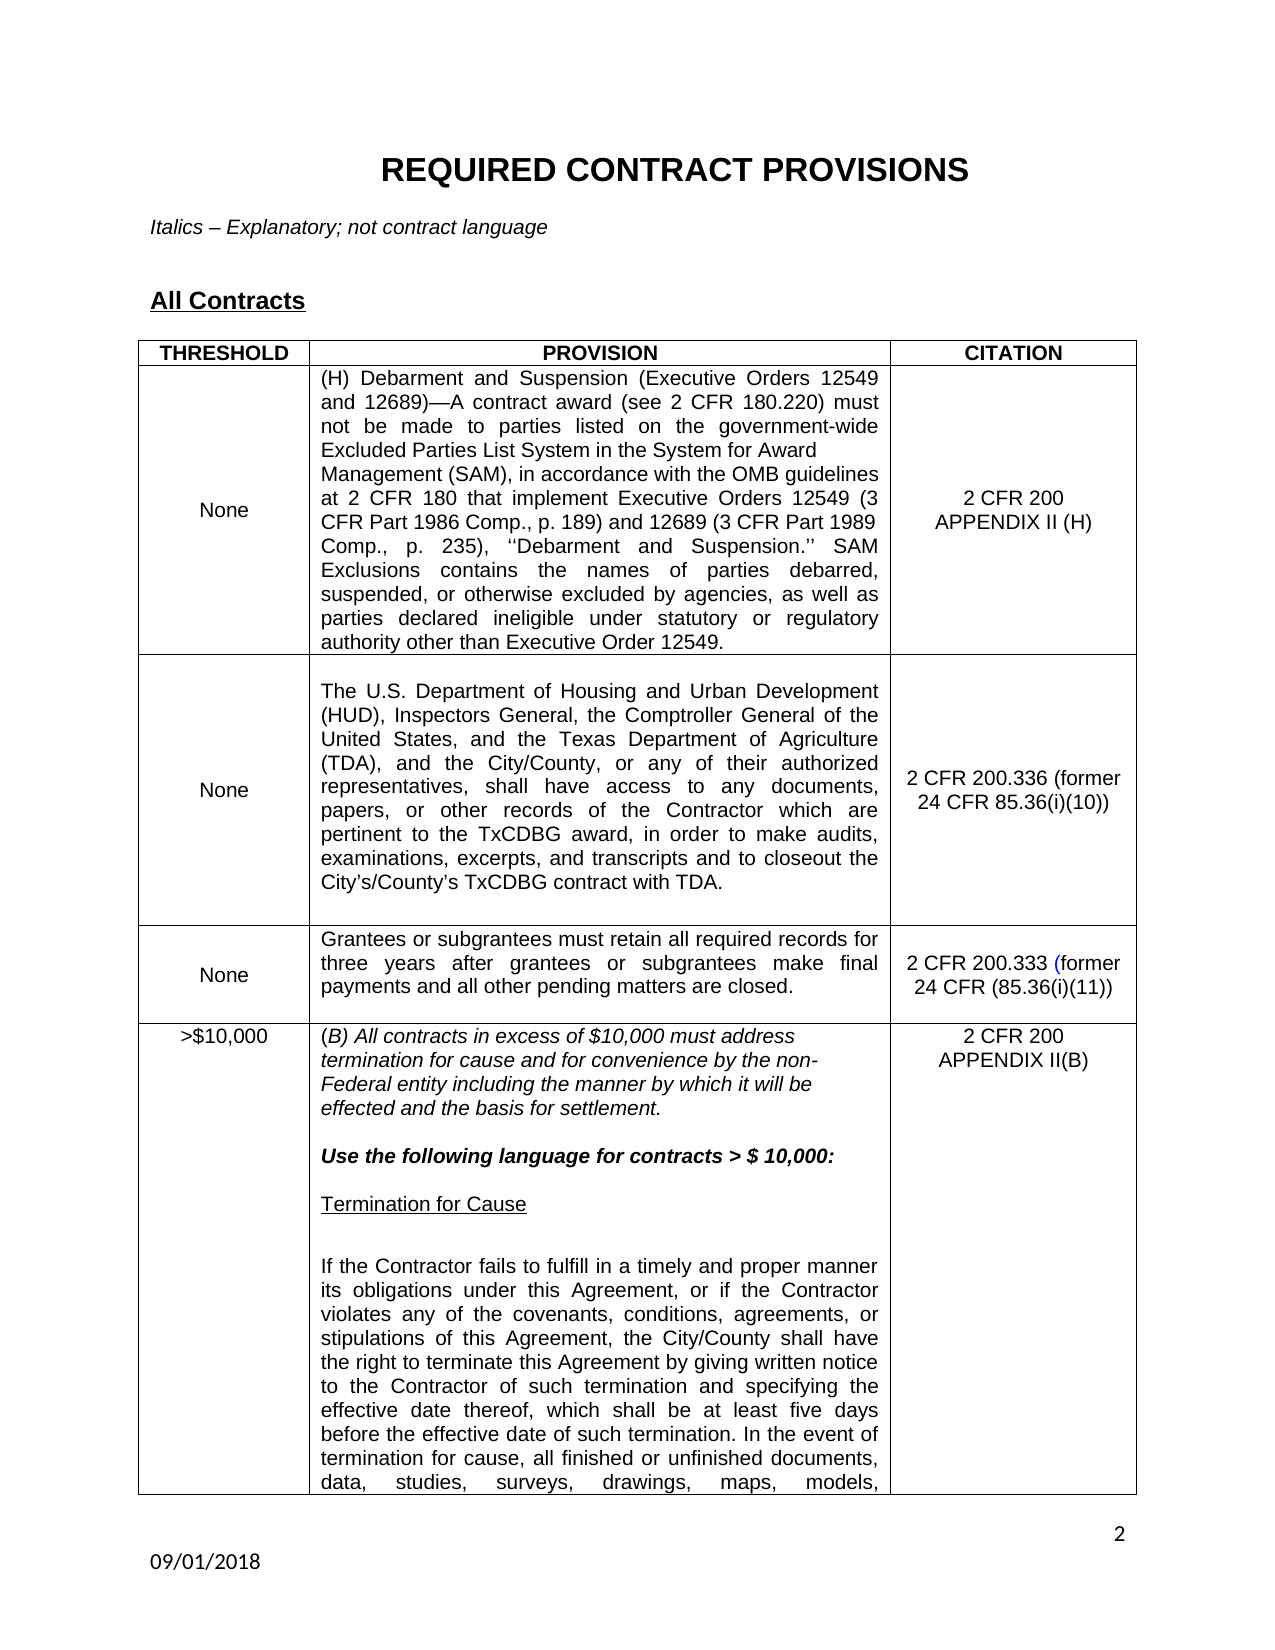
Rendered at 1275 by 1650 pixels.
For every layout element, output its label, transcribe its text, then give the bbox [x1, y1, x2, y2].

table_cell None [139, 926, 309, 1023]
table_header THRESHOLD [139, 341, 309, 365]
table_cell (H) Debarment and Suspension (Executive Orders 12549 and 12689)—A contract award (see 2 CFR 180.220) must not be made to parties listed on the government-wide Excluded Parties List System in the System for Award Management (SAM), in accordance with the OMB guidelines at 2 CFR 180 that implement Executive Orders 12549 (3 CFR Part 1986 Comp., p. 189) and 12689 (3 CFR Part 1989 Comp., p. 235), ‘‘Debarment and Suspension.’’ SAM Exclusions contains the names of parties debarred, suspended, or otherwise excluded by agencies, as well as parties declared ineligible under statutory or regulatory authority other than Executive Order 12549. [310, 366, 890, 653]
table_header PROVISION [310, 341, 890, 365]
text Italics – Explanatory; not contract language [150, 215, 1125, 239]
table_cell None [139, 655, 309, 925]
table_cell Grantees or subgrantees must retain all required records for three years after grantees or subgrantees make final payments and all other pending matters are closed. [310, 926, 890, 1023]
table_cell >$10,000 [139, 1024, 309, 1493]
table_cell The U.S. Department of Housing and Urban Development (HUD), Inspectors General, the Comptroller General of the United States, and the Texas Department of Agriculture (TDA), and the City/County, or any of their authorized representatives, shall have access to any documents, papers, or other records of the Contractor which are pertinent to the TxCDBG award, in order to make audits, examinations, excerpts, and transcripts and to closeout the City’s/County’s TxCDBG contract with TDA. [310, 655, 890, 925]
table_cell 2 CFR 200 APPENDIX II (H) [891, 366, 1136, 653]
table_cell 2 CFR 200.336 (former 24 CFR 85.36(i)(10)) [891, 655, 1136, 925]
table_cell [891, 1024, 1136, 1493]
table_cell None [139, 366, 309, 653]
text All Contracts [150, 286, 1125, 315]
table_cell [310, 1024, 890, 1493]
text REQUIRED CONTRACT PROVISIONS [150, 150, 1125, 188]
table_header CITATION [891, 341, 1136, 365]
table_cell 2 CFR 200.333 (former 24 CFR (85.36(i)(11)) [891, 926, 1136, 1023]
